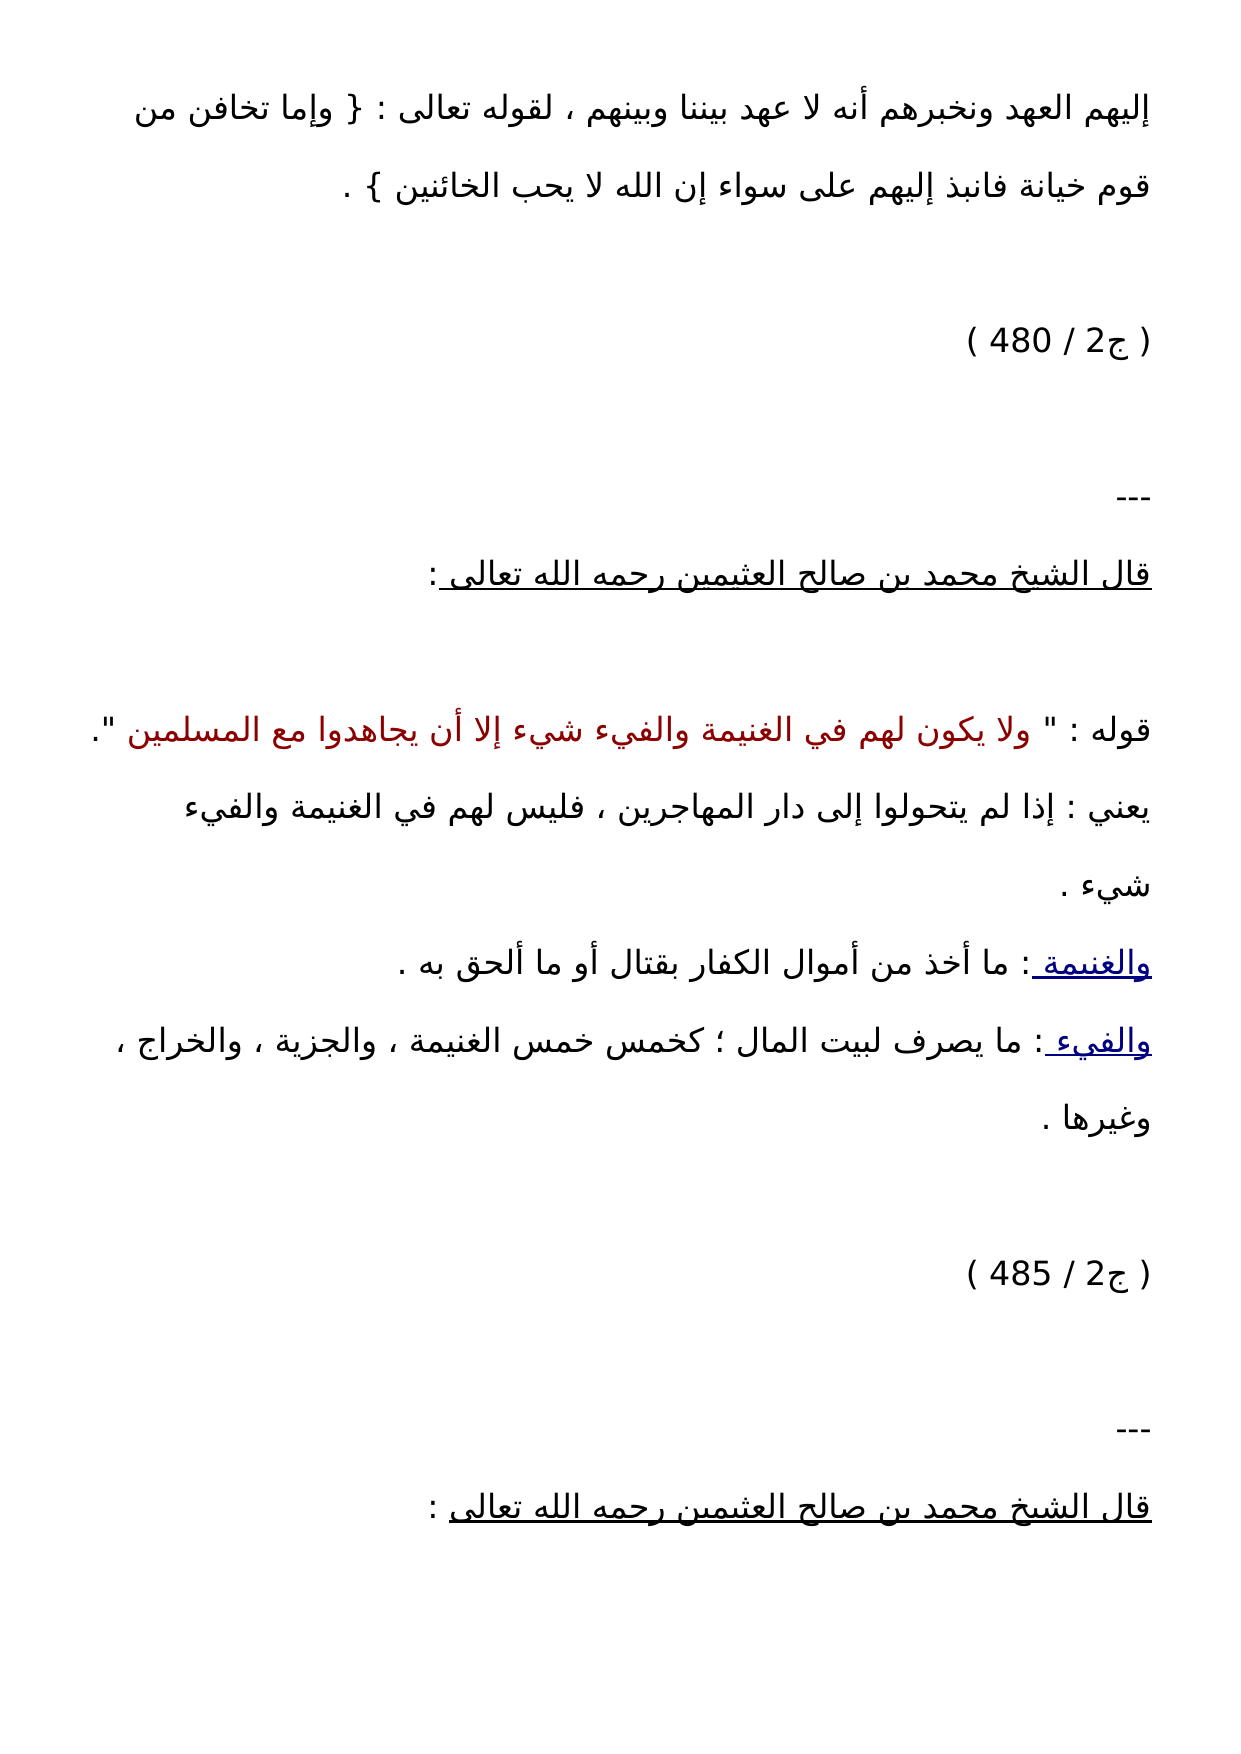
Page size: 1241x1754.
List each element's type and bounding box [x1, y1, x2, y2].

text [89, 89, 1152, 1604]
